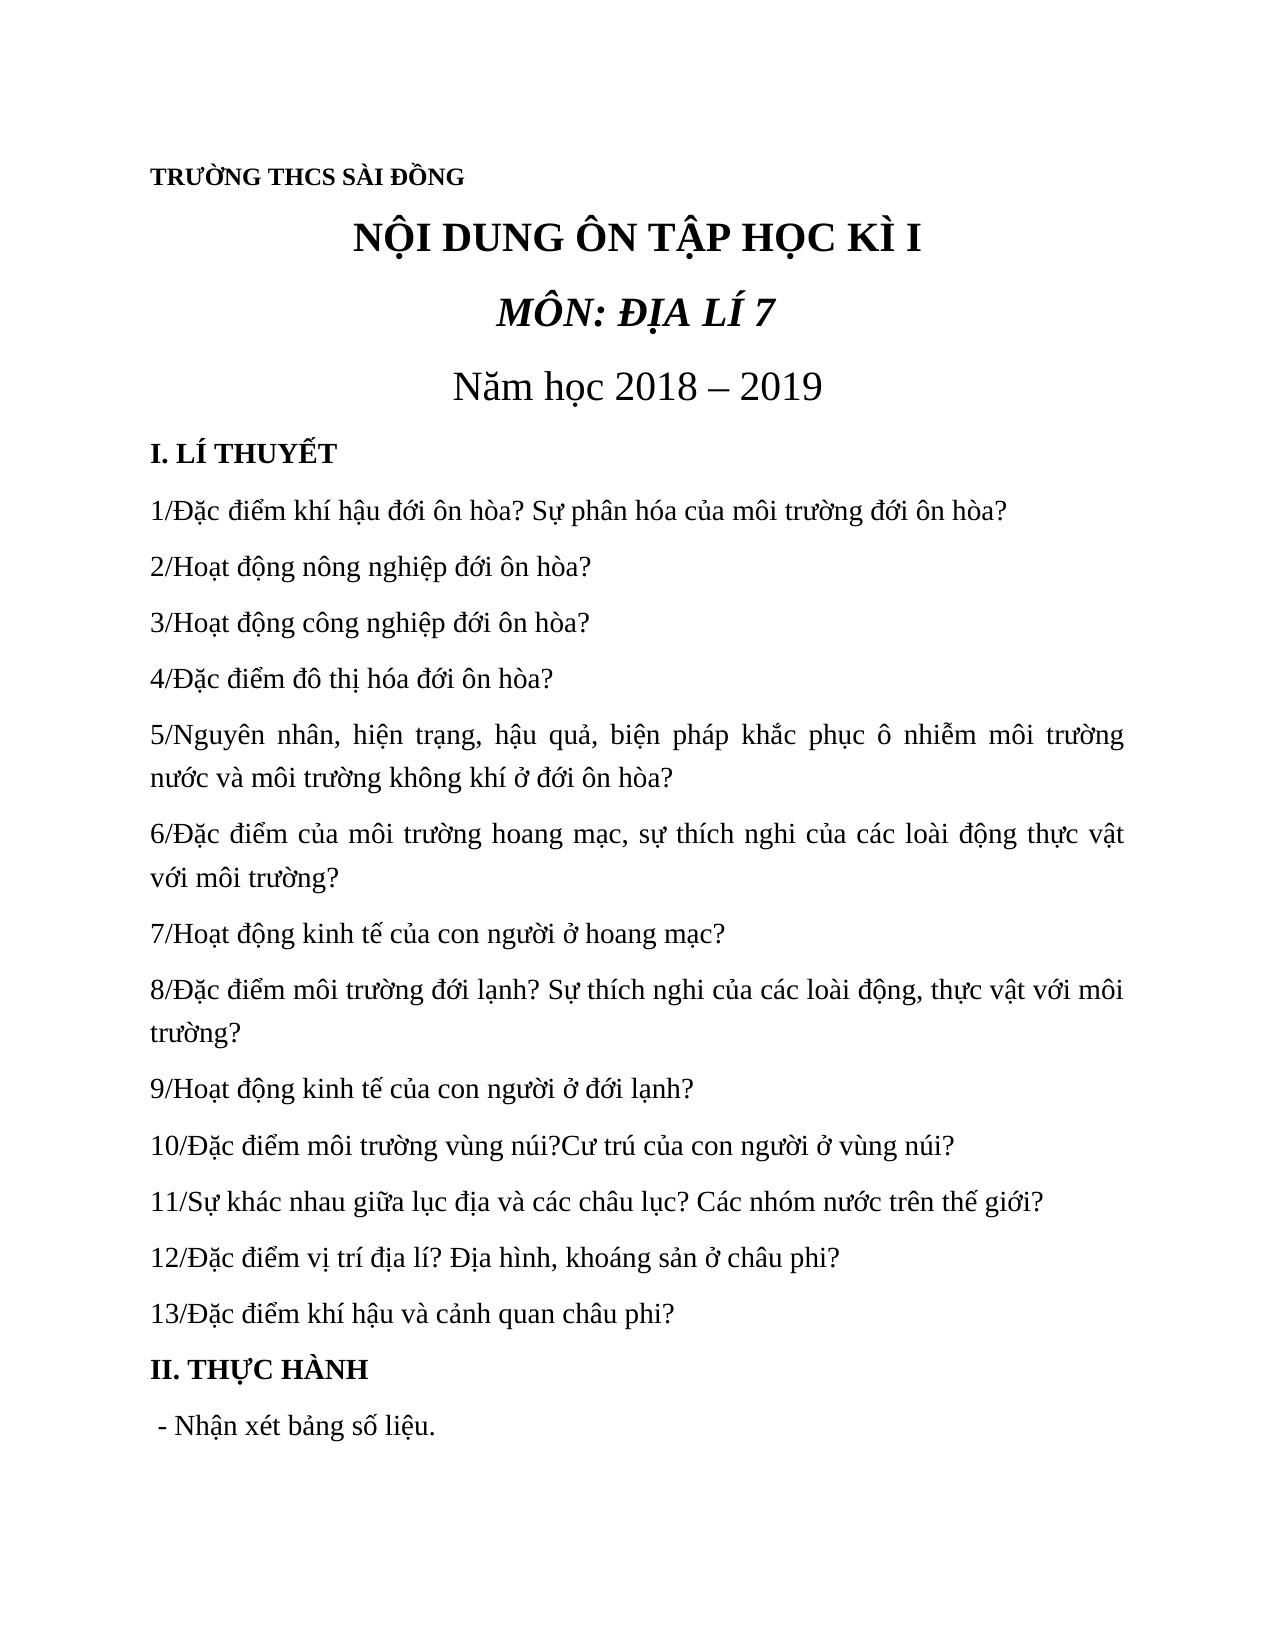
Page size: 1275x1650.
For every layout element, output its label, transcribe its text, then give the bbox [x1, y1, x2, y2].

text 2/Hoạt động nông nghiệp đới ôn hòa? [150, 549, 1125, 582]
text 4/Đặc điểm đô thị hóa đới ôn hòa? [150, 661, 1125, 694]
text Năm học 2018 – 2019 [150, 362, 1125, 410]
text - Nhận xét bảng số liệu. [150, 1408, 1125, 1441]
text 11/Sự khác nhau giữa lục địa và các châu lục? Các nhóm nước trên thế giới? [150, 1184, 1125, 1217]
text 7/Hoạt động kinh tế của con người ở hoang mạc? [150, 916, 1125, 949]
text 8/Đặc điểm môi trường đới lạnh? Sự thích nghi của các loài động, thực vật với môi trường? [150, 972, 1125, 1049]
text 1/Đặc điểm khí hậu đới ôn hòa? Sự phân hóa của môi trường đới ôn hòa? [150, 493, 1125, 526]
text 5/Nguyên nhân, hiện trạng, hậu quả, biện pháp khắc phục ô nhiễm môi trường nước và môi trường không khí ở đới ôn hòa? [150, 717, 1125, 794]
text NỘI DUNG ÔN TẬP HỌC KÌ I [150, 212, 1125, 260]
text TRƯỜNG THCS SÀI ĐỒNG [150, 162, 1125, 191]
text MÔN: ĐỊA LÍ 7 [150, 287, 1125, 335]
text 12/Đặc điểm vị trí địa lí? Địa hình, khoáng sản ở châu phi? [150, 1240, 1125, 1273]
text 3/Hoạt động công nghiệp đới ôn hòa? [150, 605, 1125, 638]
text II. THỰC HÀNH [150, 1352, 1125, 1385]
text 13/Đặc điểm khí hậu và cảnh quan châu phi? [150, 1296, 1125, 1329]
text 10/Đặc điểm môi trường vùng núi?Cư trú của con người ở vùng núi? [150, 1128, 1125, 1161]
text I. LÍ THUYẾT [150, 437, 1125, 470]
text 6/Đặc điểm của môi trường hoang mạc, sự thích nghi của các loài động thực vật với môi trường? [150, 816, 1125, 893]
text 9/Hoạt động kinh tế của con người ở đới lạnh? [150, 1072, 1125, 1105]
